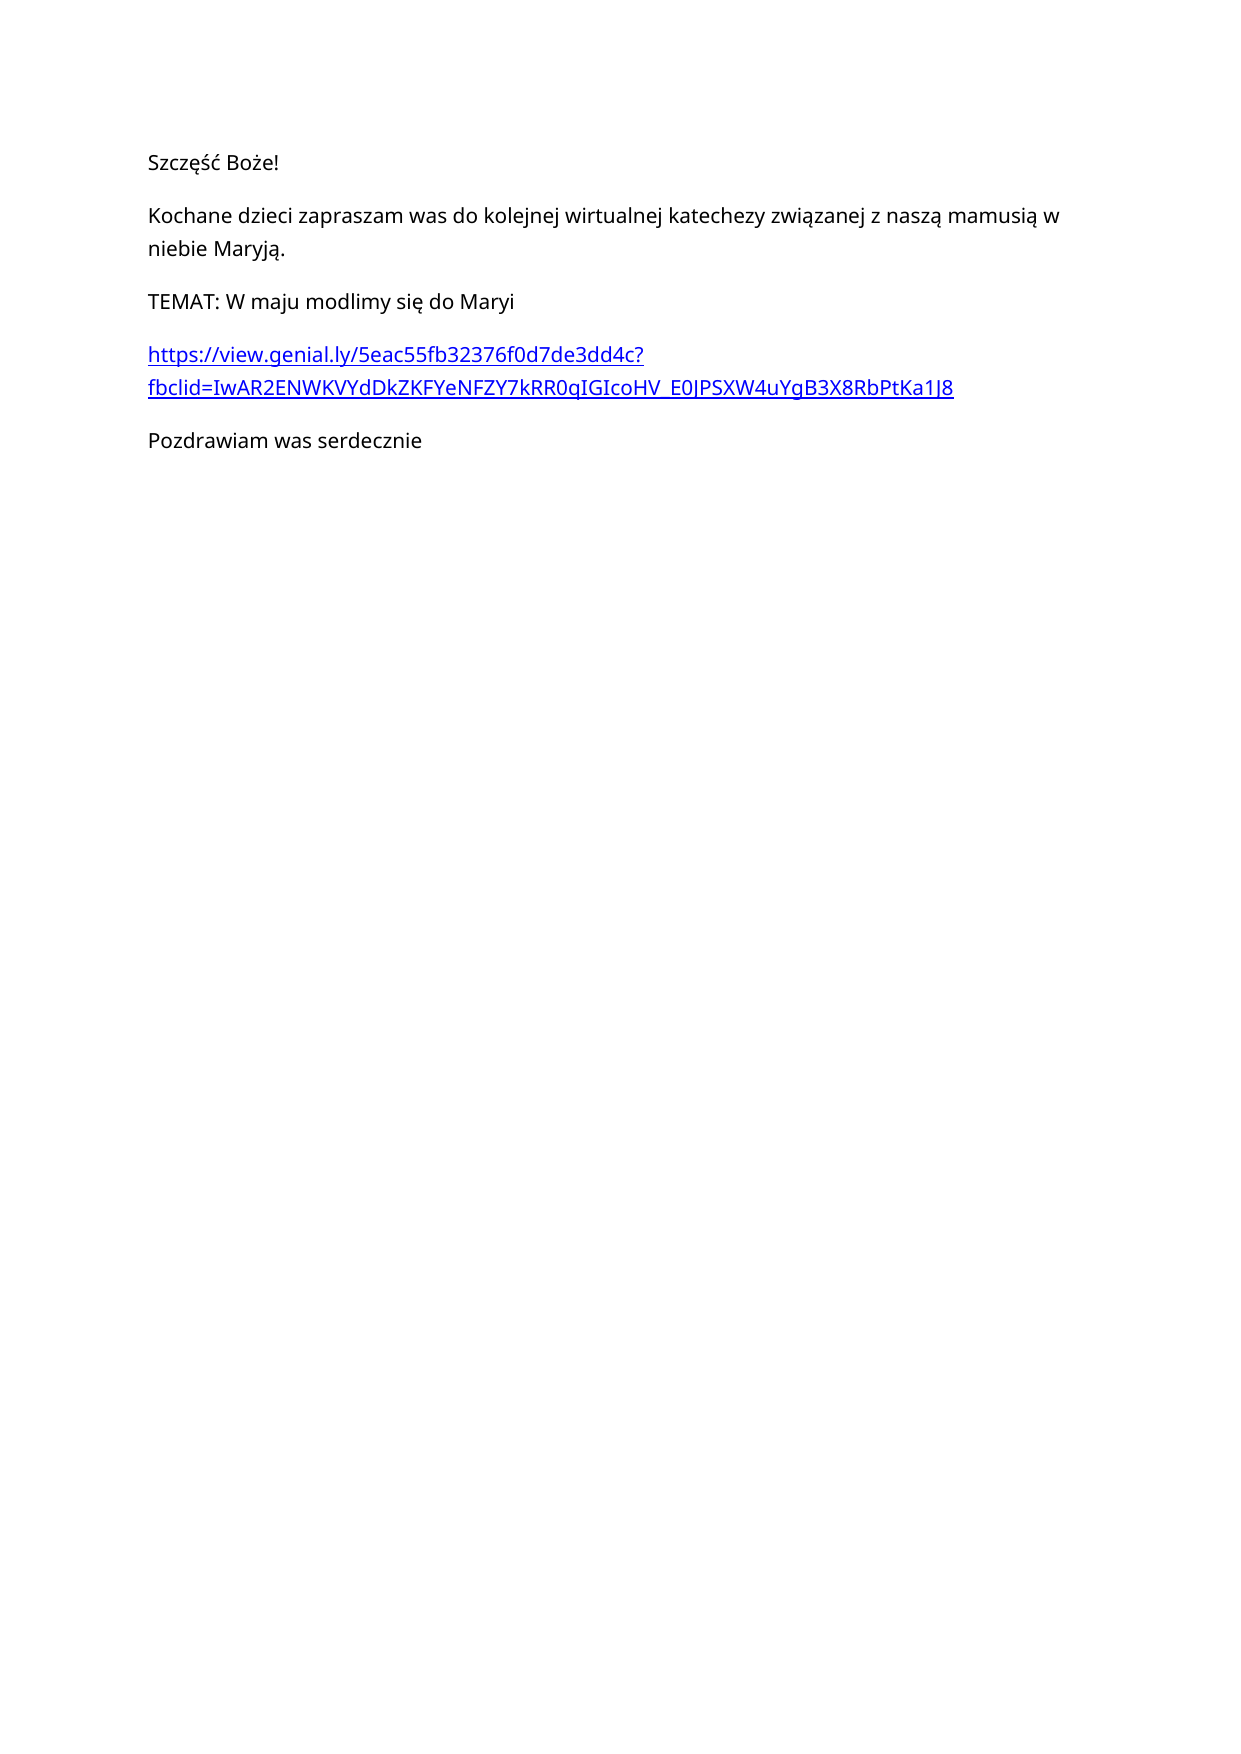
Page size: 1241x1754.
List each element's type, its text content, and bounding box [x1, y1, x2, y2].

text Szczęść Boże! [148, 148, 1093, 176]
text TEMAT: W maju modlimy się do Maryi [148, 287, 1093, 316]
text https://view.genial.ly/5eac55fb32376f0d7de3dd4c?fbclid=IwAR2ENWKVYdDkZKFYeNFZY7kRR0qIGIcoHV_E0JPSXW4uYgB3X8RbPtKa1J8 [148, 341, 1093, 402]
text Pozdrawiam was serdecznie [148, 427, 1093, 455]
text Kochane dzieci zapraszam was do kolejnej wirtualnej katechezy związanej z naszą mamusią w niebie Maryją. [148, 201, 1093, 262]
